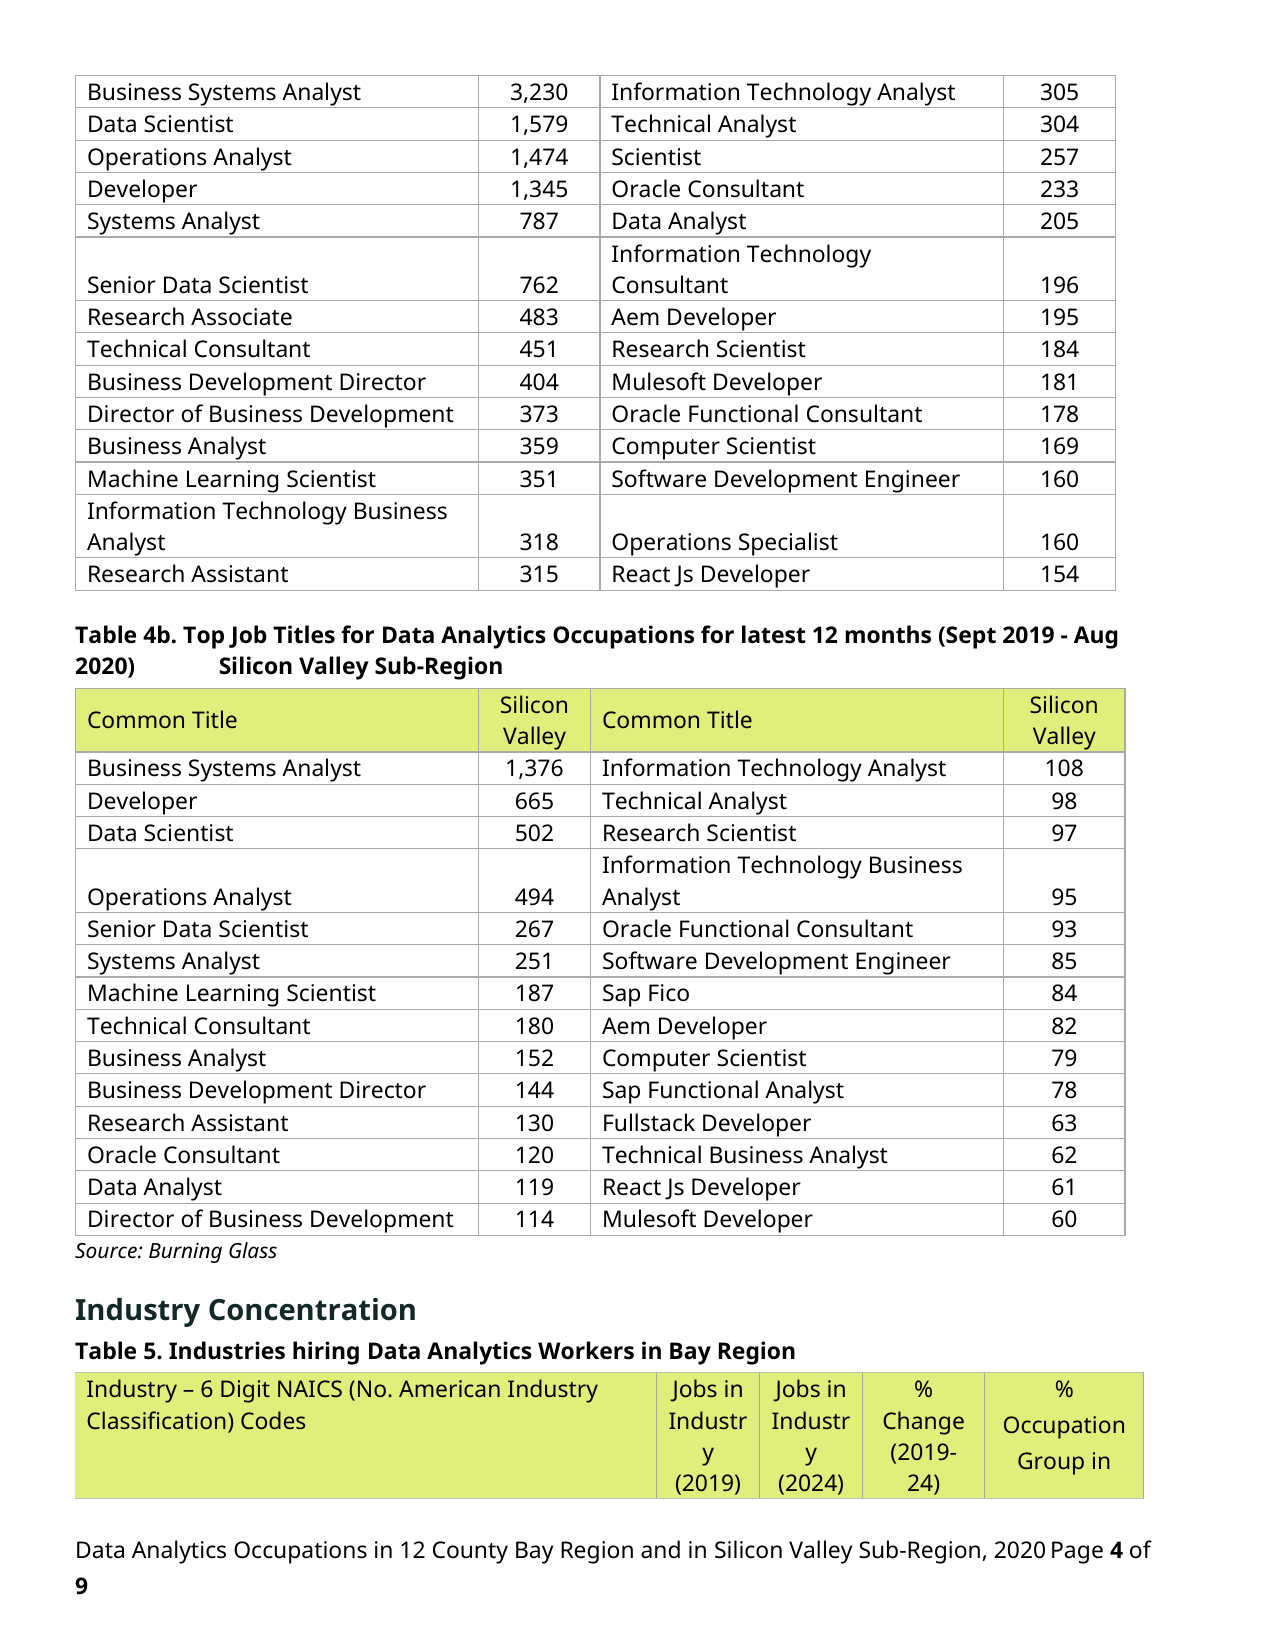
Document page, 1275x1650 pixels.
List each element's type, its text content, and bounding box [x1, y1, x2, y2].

table_cell Research Associate [76, 301, 478, 332]
table_cell 451 [479, 333, 599, 364]
table_cell Operations Specialist [601, 495, 1003, 557]
table_cell Technical Business Analyst [591, 1139, 1003, 1170]
table_cell React Js Developer [601, 558, 1003, 589]
table_cell 187 [479, 978, 590, 1009]
table_cell Scientist [601, 141, 1003, 172]
table_cell 160 [1004, 463, 1115, 494]
table_cell 233 [1004, 173, 1115, 204]
table_cell 154 [1004, 558, 1115, 589]
table_cell Oracle Functional Consultant [591, 913, 1003, 944]
table_cell Aem Developer [601, 301, 1003, 332]
table_cell 63 [1004, 1107, 1124, 1138]
table_cell Data Analyst [601, 205, 1003, 236]
table_cell Aem Developer [591, 1010, 1003, 1041]
table_cell Sap Fico [591, 978, 1003, 1009]
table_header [657, 1373, 759, 1498]
table_cell 1,376 [479, 753, 590, 784]
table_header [75, 1373, 656, 1498]
table_cell 93 [1004, 913, 1124, 944]
table_cell 205 [1004, 205, 1115, 236]
table_cell Software Development Engineer [591, 945, 1003, 976]
table_header Silicon Valley [479, 689, 590, 751]
table_cell Business Development Director [76, 1074, 478, 1106]
table_cell Business Systems Analyst [76, 753, 478, 784]
table_cell Developer [76, 173, 478, 204]
table_cell Machine Learning Scientist [76, 978, 478, 1009]
table_cell Fullstack Developer [591, 1107, 1003, 1138]
table_cell 114 [479, 1204, 590, 1235]
table_cell 3,230 [479, 76, 599, 107]
table_cell Oracle Functional Consultant [601, 398, 1003, 429]
table_cell Information Technology Business Analyst [76, 495, 478, 557]
table_cell 85 [1004, 945, 1124, 976]
table_cell Research Scientist [591, 817, 1003, 848]
table_cell Operations Analyst [76, 849, 478, 912]
table_cell 251 [479, 945, 590, 976]
table_header % Change (2019-24) [863, 1373, 984, 1498]
table_cell Information Technology Business Analyst [591, 849, 1003, 912]
table_cell 1,345 [479, 173, 599, 204]
table_cell 315 [479, 558, 599, 589]
table_cell 196 [1004, 238, 1115, 300]
table_cell 180 [479, 1010, 590, 1041]
table_cell 61 [1004, 1171, 1124, 1202]
table_cell Business Systems Analyst [76, 76, 478, 107]
table_cell Computer Scientist [601, 430, 1003, 461]
table_header Common Title [76, 689, 478, 751]
table_cell Director of Business Development [76, 1204, 478, 1235]
table_cell 305 [1004, 76, 1115, 107]
table_cell 483 [479, 301, 599, 332]
table_cell 665 [479, 785, 590, 816]
table_cell 97 [1004, 817, 1124, 848]
table_cell 181 [1004, 366, 1115, 397]
table_cell Research Scientist [601, 333, 1003, 364]
table_cell 502 [479, 817, 590, 848]
table_cell 95 [1004, 849, 1124, 912]
table_cell React Js Developer [591, 1171, 1003, 1202]
table_cell Software Development Engineer [601, 463, 1003, 494]
table_cell 82 [1004, 1010, 1124, 1041]
table_cell 79 [1004, 1042, 1124, 1073]
table_cell 152 [479, 1042, 590, 1073]
table_cell Developer [76, 785, 478, 816]
table_cell Computer Scientist [591, 1042, 1003, 1073]
text Table 5. Industries hiring Data Analytics Workers in Bay Region [75, 1335, 1162, 1366]
table_cell 160 [1004, 495, 1115, 557]
table_cell 318 [479, 495, 599, 557]
table_header Silicon Valley [1004, 689, 1124, 751]
table_header Common Title [591, 689, 1003, 751]
table_cell Senior Data Scientist [76, 238, 478, 300]
table_cell 184 [1004, 333, 1115, 364]
table_cell Information Technology Consultant [601, 238, 1003, 300]
table_cell Director of Business Development [76, 398, 478, 429]
table_cell 359 [479, 430, 599, 461]
subtitle Industry Concentration [75, 1289, 1162, 1329]
table_cell 120 [479, 1139, 590, 1170]
table_cell Business Analyst [76, 1042, 478, 1073]
table_cell Mulesoft Developer [591, 1204, 1003, 1235]
table_cell Data Scientist [76, 817, 478, 848]
table_cell Systems Analyst [76, 945, 478, 976]
table_cell 195 [1004, 301, 1115, 332]
table_cell Business Analyst [76, 430, 478, 461]
text Source: Burning Glass [75, 1236, 1162, 1264]
table_cell 98 [1004, 785, 1124, 816]
table_cell 78 [1004, 1074, 1124, 1106]
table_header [760, 1373, 862, 1498]
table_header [985, 1373, 1143, 1498]
table_cell Research Assistant [76, 558, 478, 589]
table_cell Technical Analyst [591, 785, 1003, 816]
table_cell 494 [479, 849, 590, 912]
table_cell 404 [479, 366, 599, 397]
table_cell Sap Functional Analyst [591, 1074, 1003, 1106]
table_cell Oracle Consultant [76, 1139, 478, 1170]
table_cell Mulesoft Developer [601, 366, 1003, 397]
table_cell Technical Consultant [76, 1010, 478, 1041]
table_cell 351 [479, 463, 599, 494]
table_cell Information Technology Analyst [601, 76, 1003, 107]
table_cell 787 [479, 205, 599, 236]
table_cell 169 [1004, 430, 1115, 461]
table_cell 373 [479, 398, 599, 429]
table_cell 762 [479, 238, 599, 300]
table_cell 304 [1004, 108, 1115, 139]
table_cell 257 [1004, 141, 1115, 172]
table_cell Technical Consultant [76, 333, 478, 364]
table_cell 267 [479, 913, 590, 944]
table_cell Business Development Director [76, 366, 478, 397]
table_cell 144 [479, 1074, 590, 1106]
table_cell 60 [1004, 1204, 1124, 1235]
table_cell 1,474 [479, 141, 599, 172]
table_cell 130 [479, 1107, 590, 1138]
table_cell 119 [479, 1171, 590, 1202]
table_cell 84 [1004, 978, 1124, 1009]
table_cell Machine Learning Scientist [76, 463, 478, 494]
table_cell Technical Analyst [601, 108, 1003, 139]
text Table 4b. Top Job Titles for Data Analytics Occupations for latest 12 months (Sept 2019 - Aug 2020) Silicon Valley Sub-Region [75, 619, 1162, 682]
table_cell Information Technology Analyst [591, 753, 1003, 784]
table_cell 108 [1004, 753, 1124, 784]
table_cell 1,579 [479, 108, 599, 139]
table_cell Oracle Consultant [601, 173, 1003, 204]
table_cell Senior Data Scientist [76, 913, 478, 944]
table_cell Operations Analyst [76, 141, 478, 172]
table_cell Research Assistant [76, 1107, 478, 1138]
table_cell Systems Analyst [76, 205, 478, 236]
table_cell 178 [1004, 398, 1115, 429]
table_cell Data Scientist [76, 108, 478, 139]
table_cell 62 [1004, 1139, 1124, 1170]
table_cell Data Analyst [76, 1171, 478, 1202]
